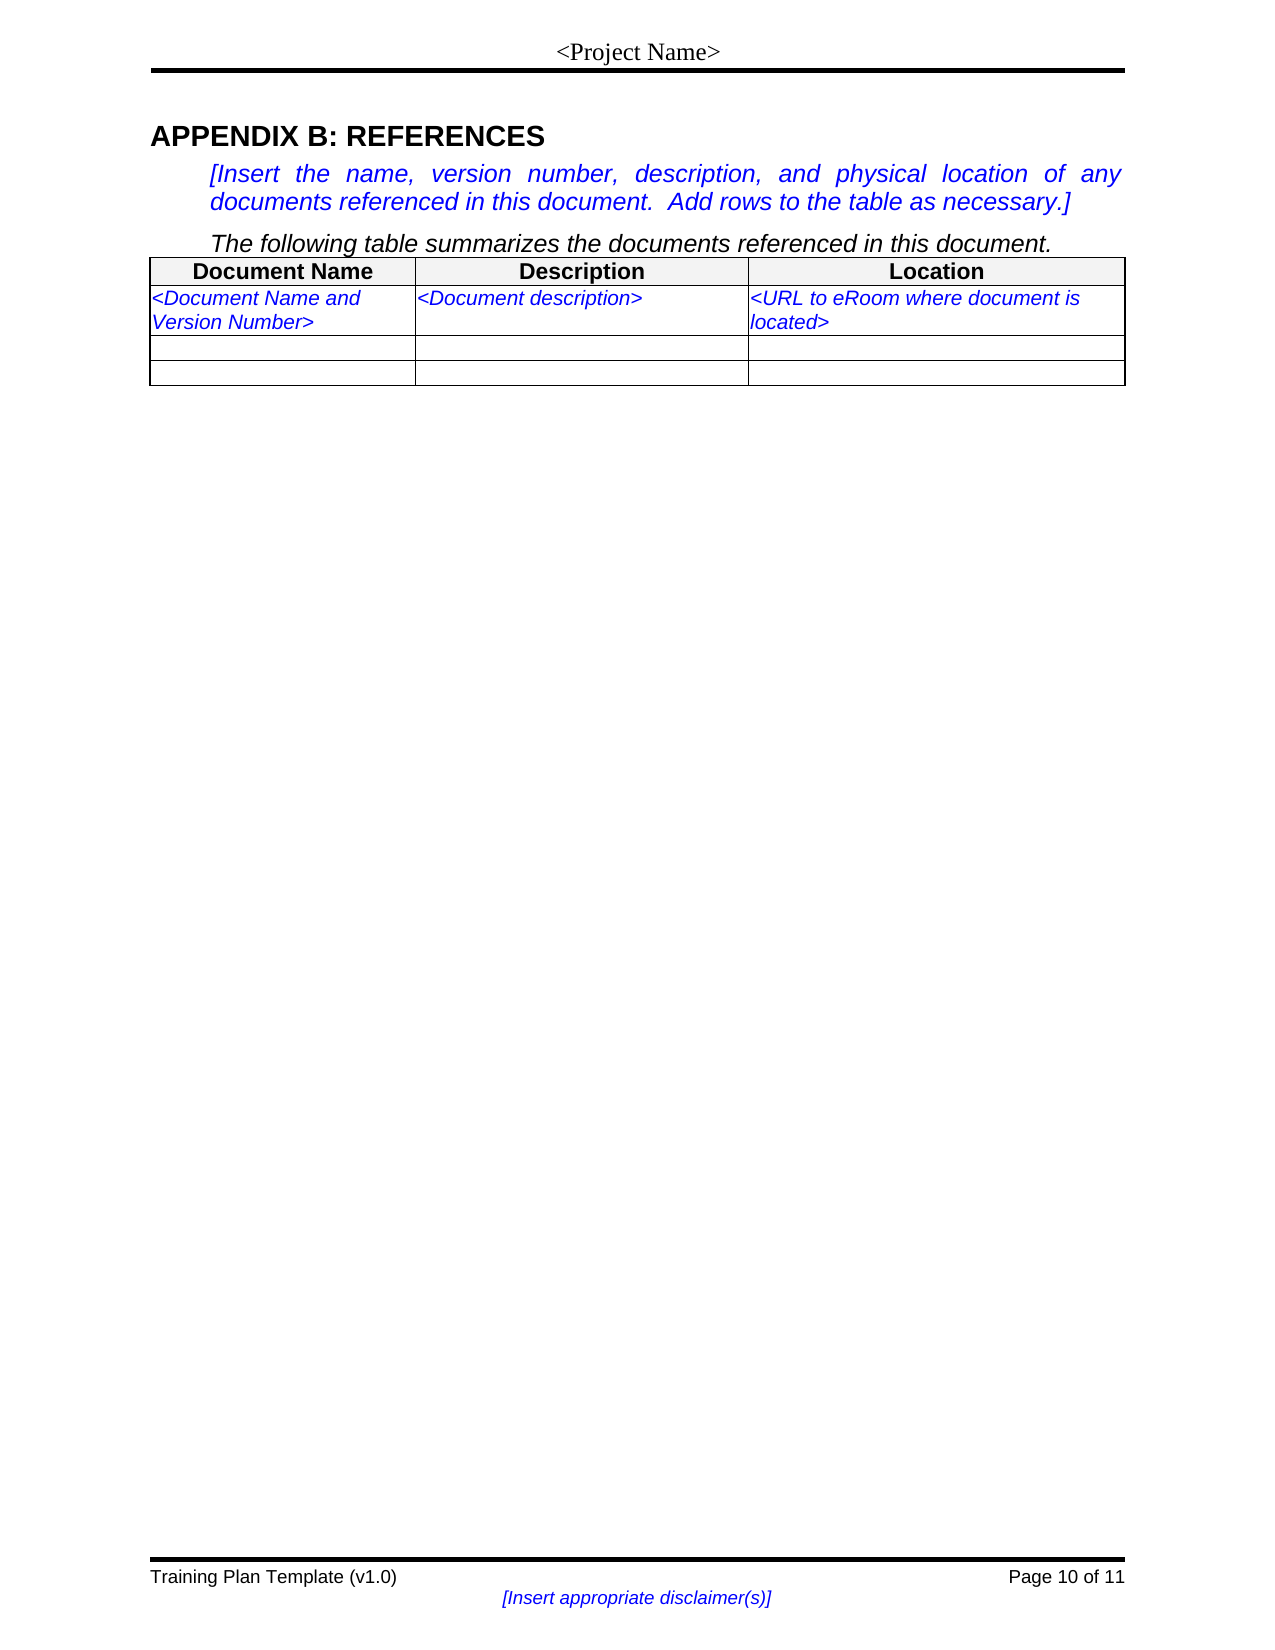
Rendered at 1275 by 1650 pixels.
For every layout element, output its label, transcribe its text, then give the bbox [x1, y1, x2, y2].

table_header Location [749, 258, 1124, 285]
table_cell <Document description> [416, 286, 748, 335]
table_cell [749, 361, 1124, 385]
text APPENDIX B: REFERENCES [150, 119, 1125, 152]
table_header Document Name [151, 258, 415, 285]
text The following table summarizes the documents referenced in this document. [210, 228, 1125, 257]
table_cell [416, 336, 748, 360]
table_cell [749, 336, 1124, 360]
table_header Description [416, 258, 748, 285]
table_cell [151, 336, 415, 360]
table_cell [416, 361, 748, 385]
text [Insert the name, version number, description, and physical location of any documents referenced in this document. Add rows to the table as necessary.] [210, 158, 1125, 216]
table_cell <URL to eRoom where document is located> [749, 286, 1124, 335]
table_cell <Document Name and Version Number> [151, 286, 415, 335]
table_cell [151, 361, 415, 385]
